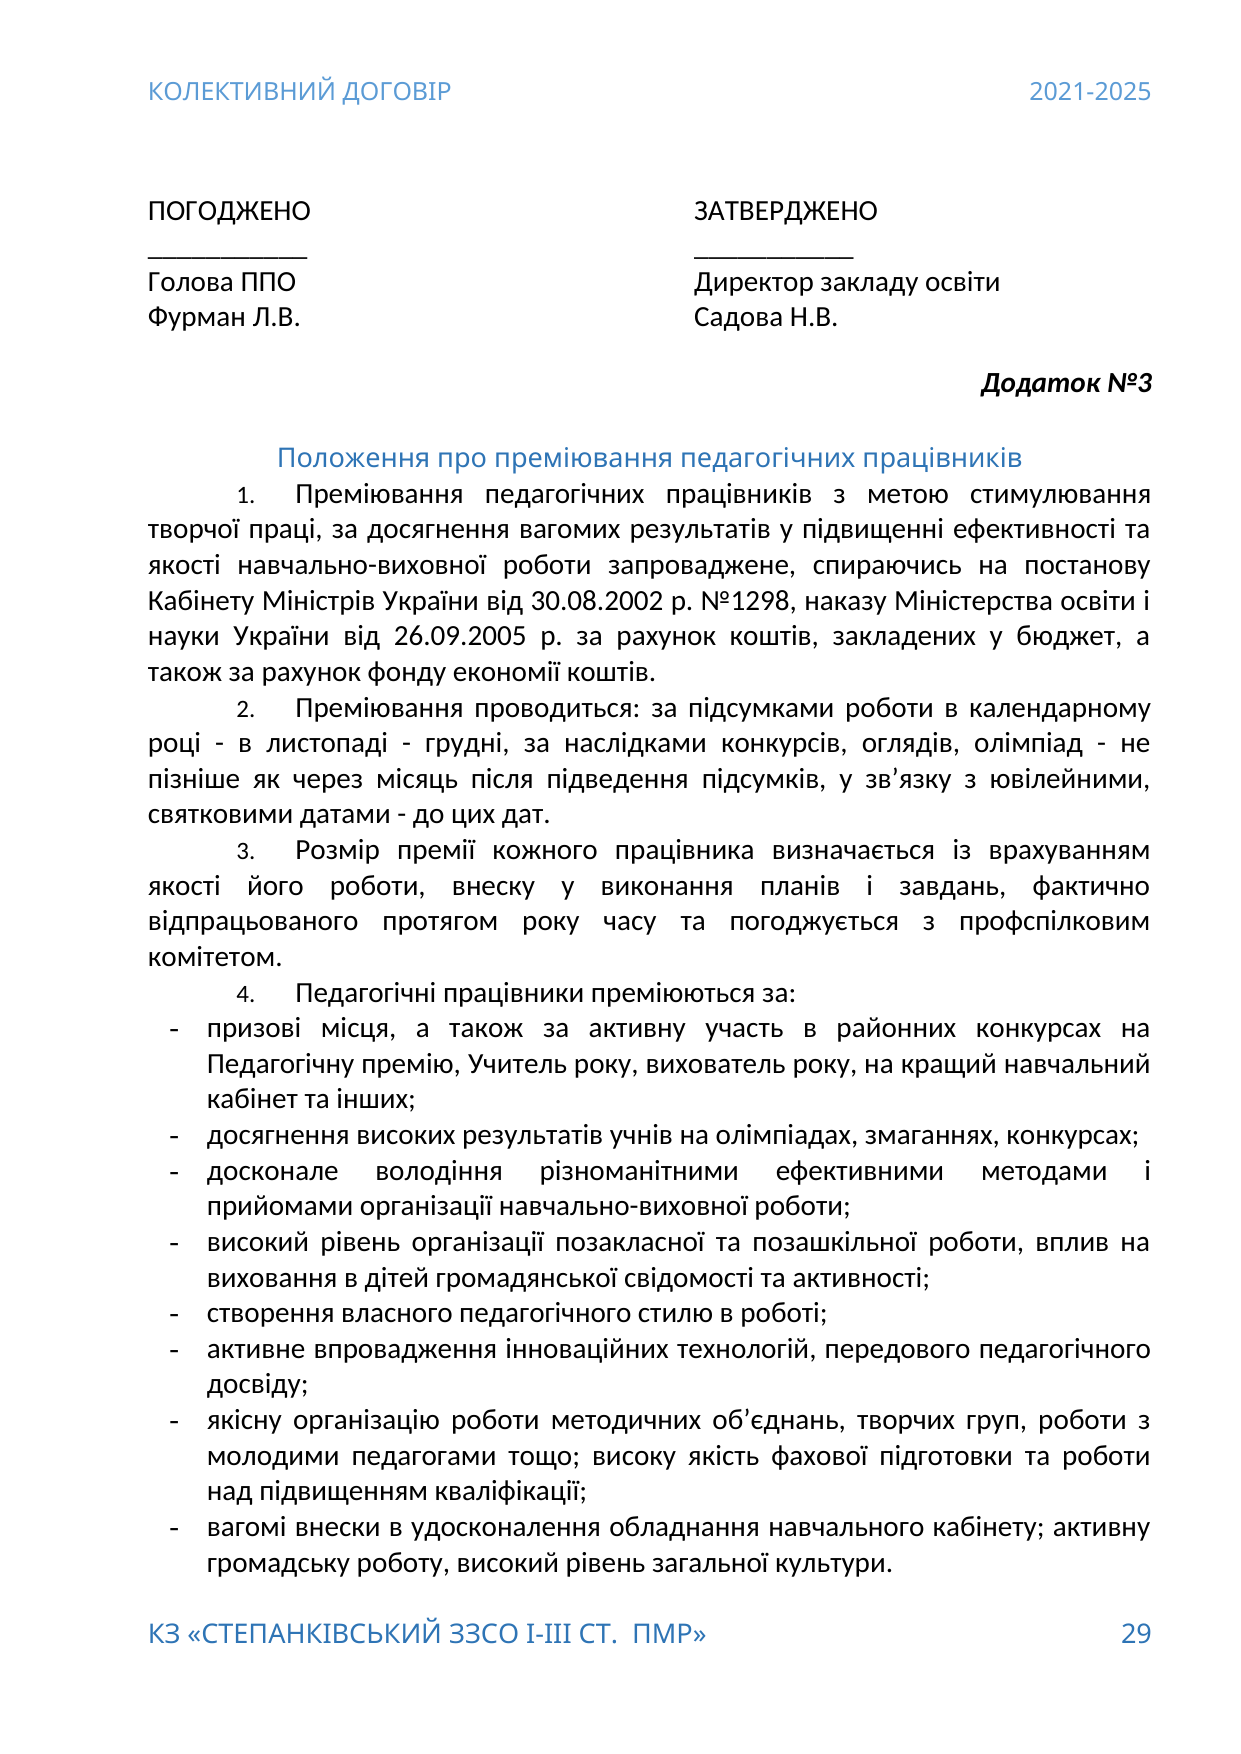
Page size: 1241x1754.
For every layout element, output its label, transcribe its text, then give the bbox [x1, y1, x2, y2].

subtitle Положення про преміювання педагогічних працівників [148, 438, 1152, 475]
list призові місця, а також за активну участь в районних конкурсах на Педагогічну премію, Учитель року, вихователь року, на кращий навчальний кабінет та інших; [169, 1009, 1152, 1116]
text Додаток №3 [148, 370, 1152, 398]
list Преміювання педагогічних працівників з метою стимулювання творчої праці, за досягнення вагомих результатів у підвищенні ефективності та якості навчально-виховної роботи запроваджене, спираючись на постанову Кабінету Міністрів України від 30.08.2002 р. №1298, наказу Міністерства освіти і науки України від 26.09.2005 р. за рахунок коштів, закладених у бюджет, а також за рахунок фонду економії коштів. [148, 475, 1152, 689]
list Розмір премії кожного працівника визначається із врахуванням якості його роботи, внеску у виконання планів і завдань, фактично відпрацьованого протягом року часу та погоджується з профспілковим комітетом. [148, 831, 1152, 974]
list високий рівень організації позакласної та позашкільної роботи, вплив на виховання в дітей громадянської свідомості та активності; [169, 1223, 1152, 1294]
list досягнення високих результатів учнів на олімпіадах, змаганнях, конкурсах; [169, 1116, 1152, 1152]
table_header ПОГОДЖЕНО ___________ Голова ППО Фурман Л.В. [136, 192, 683, 334]
list активне впровадження інноваційних технологій, передового педагогічного досвіду; [169, 1330, 1152, 1401]
list Педагогічні працівники преміюються за: [148, 974, 1152, 1009]
list досконале володіння різноманітними ефективними методами і прийомами організації навчально-виховної роботи; [169, 1152, 1152, 1223]
table_header ЗАТВЕРДЖЕНО ___________ Директор закладу освіти Садова Н.В. [683, 192, 1139, 334]
list вагомі внески в удосконалення обладнання навчального кабінету; активну громадську роботу, високий рівень загальної культури. [169, 1508, 1152, 1579]
list створення власного педагогічного стилю в роботі; [169, 1294, 1152, 1330]
list Преміювання проводиться: за підсумками роботи в календарному році - в листопаді - грудні, за наслідками конкурсів, оглядів, олімпіад - не пізніше як через місяць після підведення підсумків, у зв’язку з ювілейними, святковими датами - до цих дат. [148, 689, 1152, 831]
list якісну організацію роботи методичних об’єднань, творчих груп, роботи з молодими педагогами тощо; високу якість фахової підготовки та роботи над підвищенням кваліфікації; [169, 1401, 1152, 1508]
